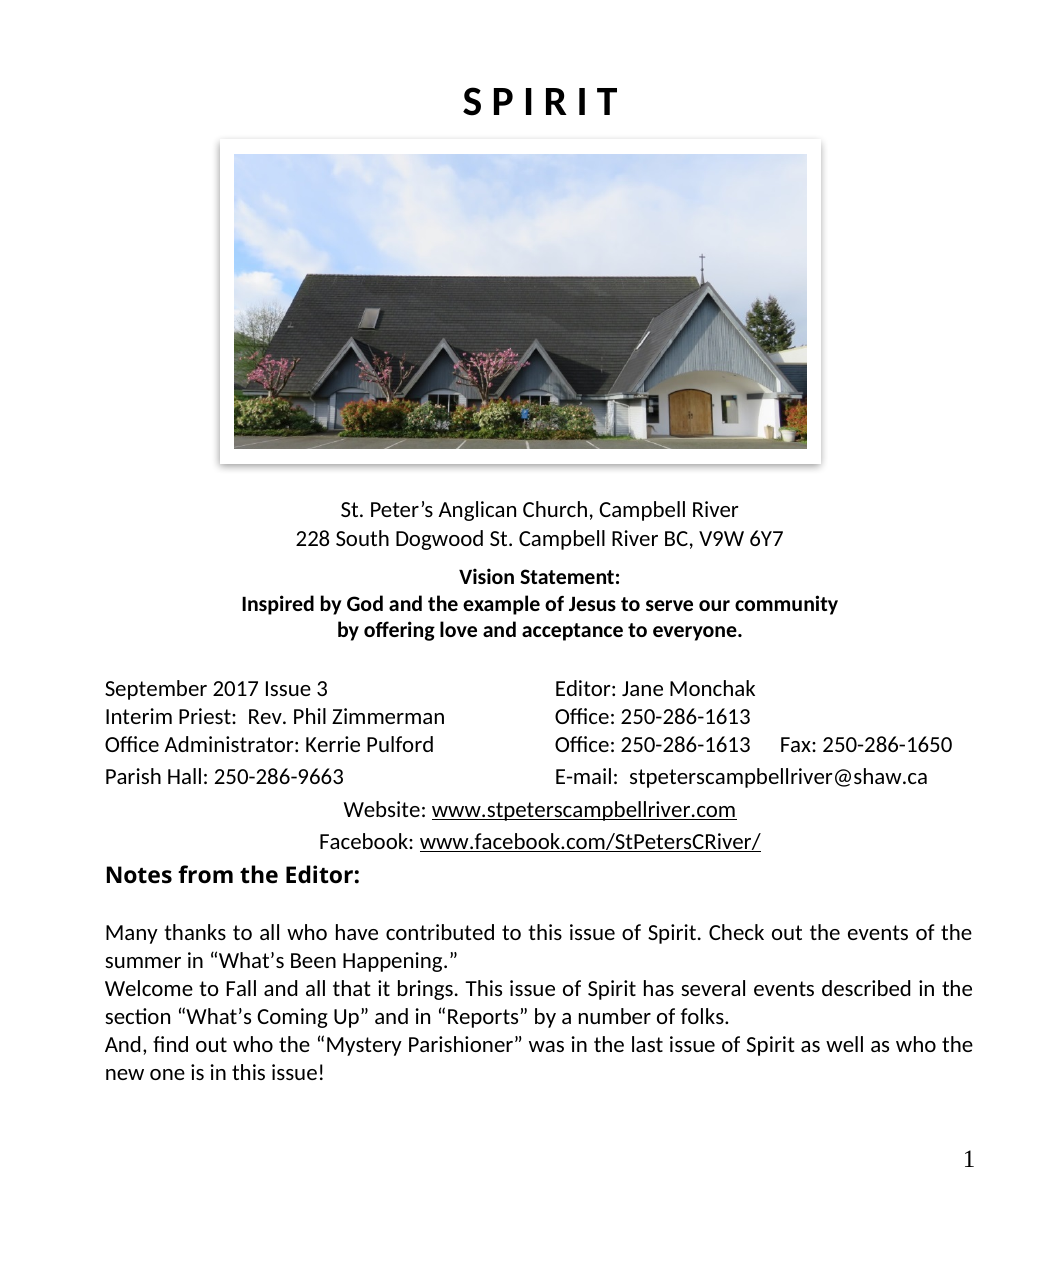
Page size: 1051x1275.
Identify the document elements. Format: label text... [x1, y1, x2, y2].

text St. Peter’s Anglican Church, Campbell River [104, 496, 975, 524]
picture [234, 154, 807, 449]
text September 2017 Issue 3 Editor: Jane Monchak [104, 674, 975, 702]
text Office Administrator: Kerrie Pulford Office: 250-286-1613 Fax: 250-286-1650 [104, 730, 975, 758]
text Many thanks to all who have contributed to this issue of Spirit. Check out the events of the summer in “What’s Been Happening.” [104, 918, 975, 974]
text Vision Statement: [104, 563, 975, 590]
text Welcome to Fall and all that it brings. This issue of Spirit has several events described in the section “What’s Coming Up” and in “Reports” by a number of folks. [104, 974, 975, 1030]
text by offering love and acceptance to everyone. [104, 616, 975, 643]
text Notes from the Editor: [104, 859, 975, 890]
text Interim Priest: Rev. Phil Zimmerman Office: 250-286-1613 [104, 702, 975, 730]
text Website: www.stpeterscampbellriver.com [104, 795, 975, 823]
text And, find out who the “Mystery Parishioner” was in the last issue of Spirit as well as who the new one is in this issue! [104, 1030, 975, 1086]
text 228 South Dogwood St. Campbell River BC, V9W 6Y7 [104, 524, 975, 552]
text S P I R I T [104, 75, 975, 126]
text Parish Hall: 250-286-9663 E-mail: stpeterscampbellriver@shaw.ca [104, 762, 975, 791]
text Inspired by God and the example of Jesus to serve our community [104, 590, 975, 616]
text Facebook: www.facebook.com/StPetersCRiver/ [104, 827, 975, 855]
